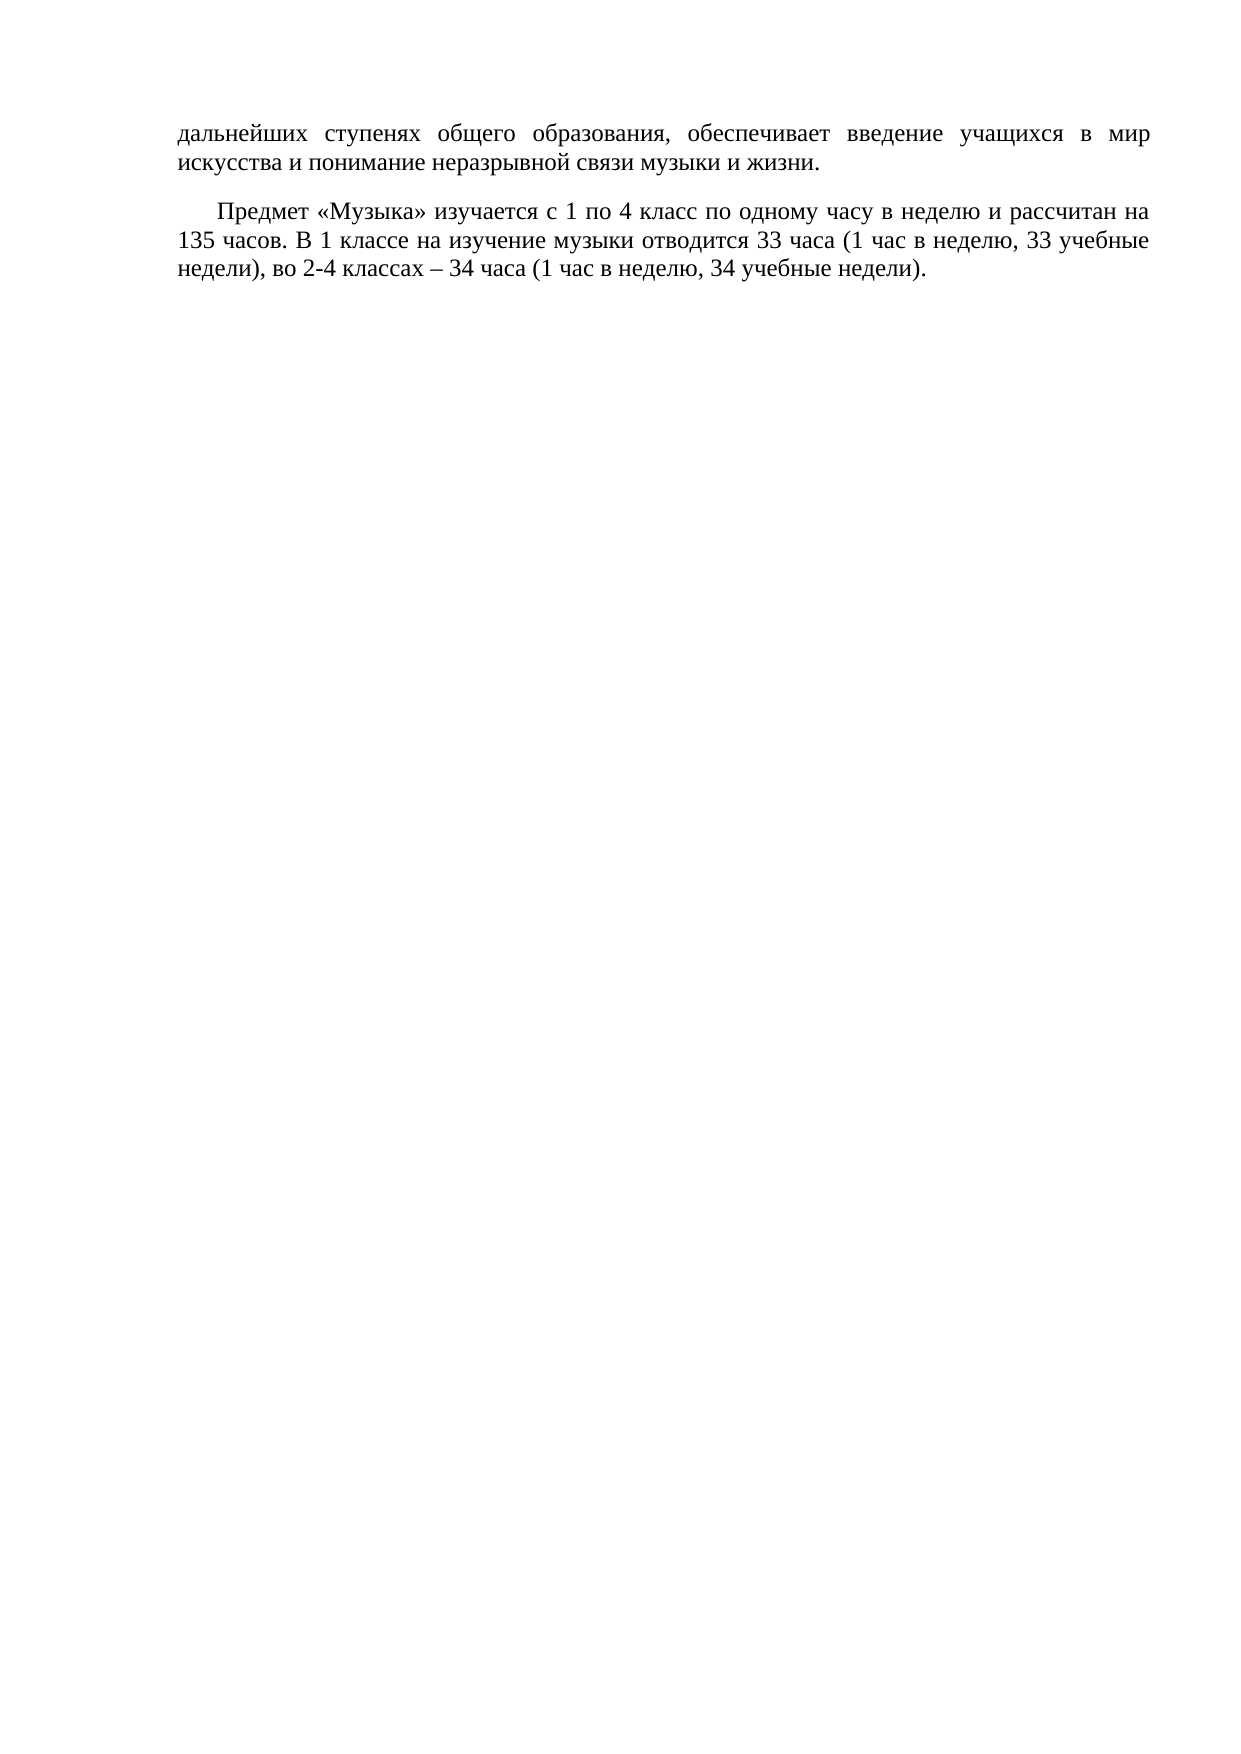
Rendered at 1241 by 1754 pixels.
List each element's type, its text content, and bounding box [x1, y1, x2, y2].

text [177, 118, 1152, 176]
text Предмет «Музыка» изучается с 1 по 4 класс по одному часу в неделю и рассчитан на 135 часов. В 1 классе на изучение музыки отводится 33 часа (1 час в неделю, 33 учебные недели), во 2-4 классах – 34 часа (1 час в неделю, 34 учебные недели). [177, 196, 1152, 282]
